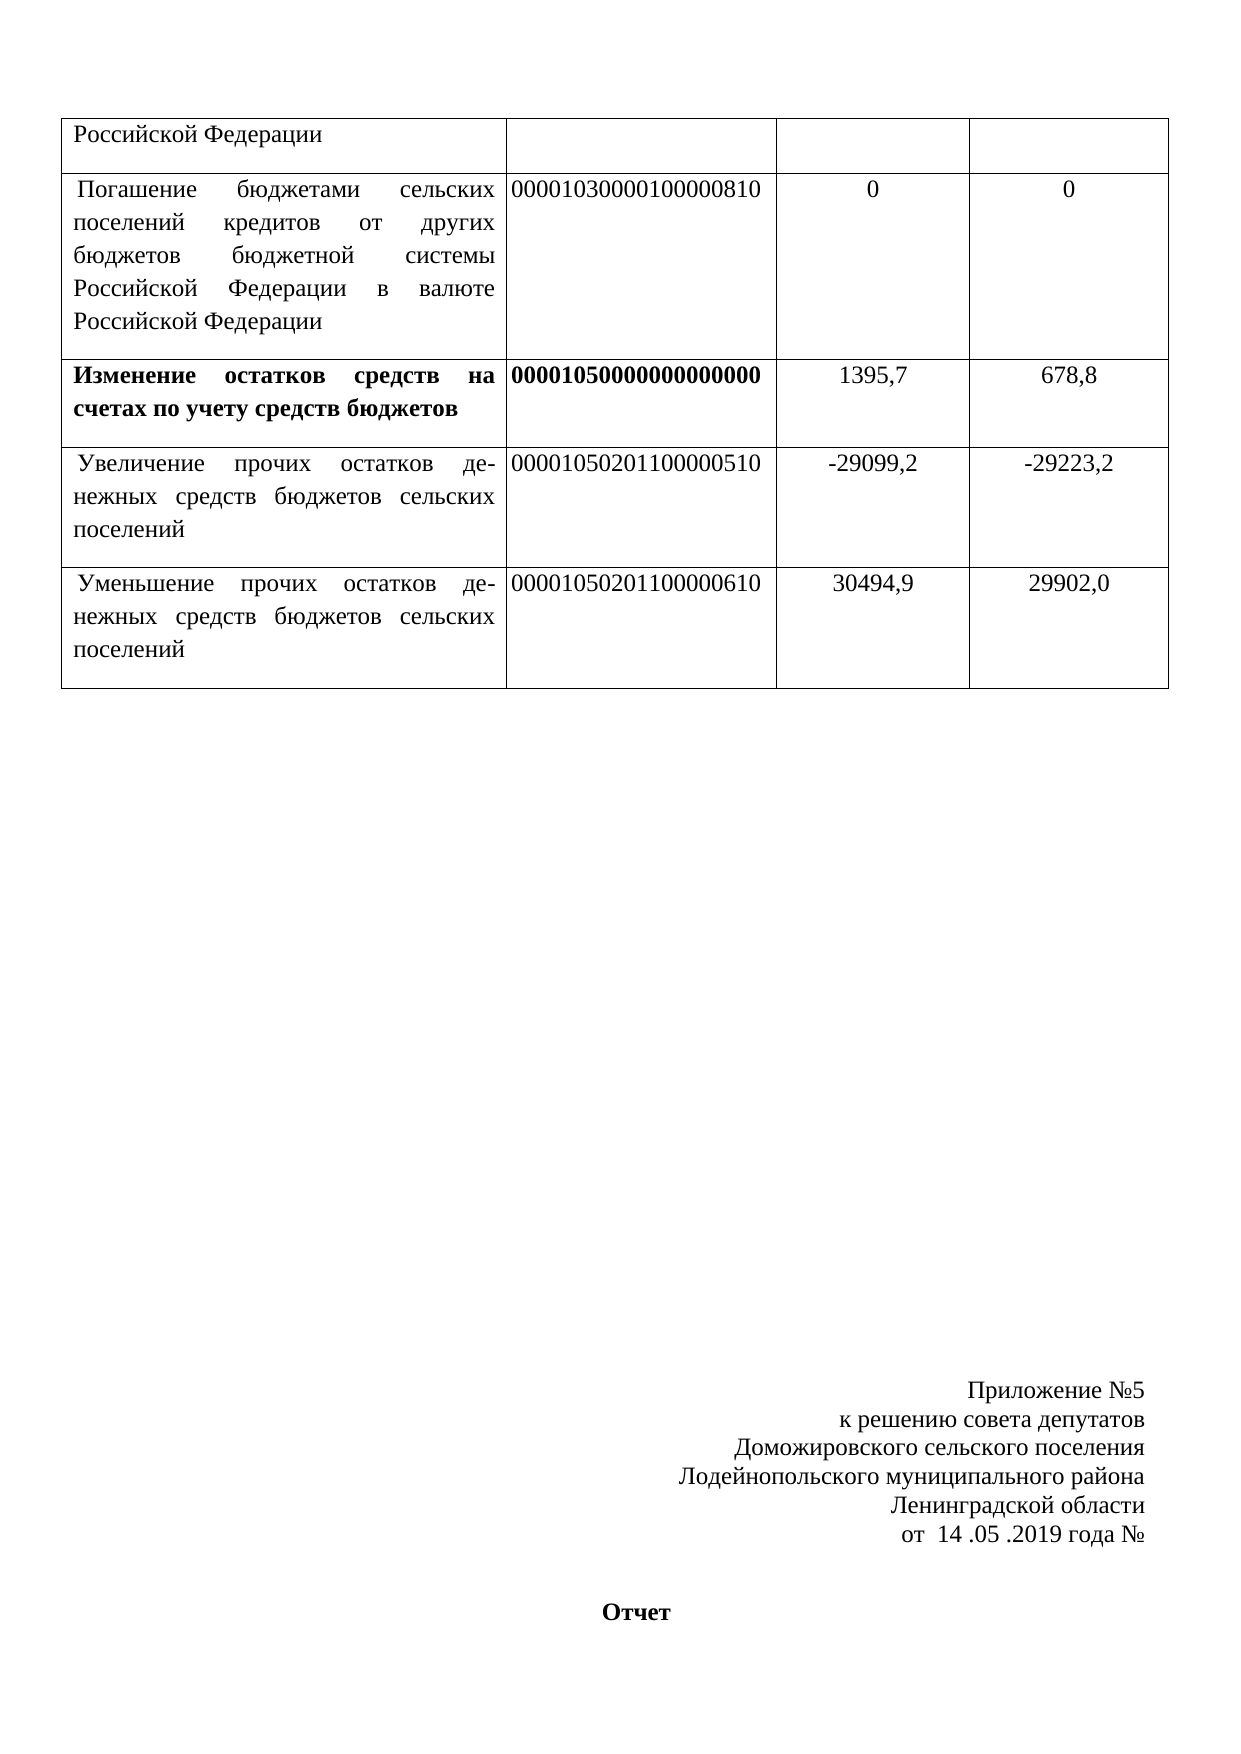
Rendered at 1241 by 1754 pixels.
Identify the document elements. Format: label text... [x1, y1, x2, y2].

table_cell [777, 622, 969, 688]
table_cell 29902,0 [970, 568, 1168, 622]
table_cell Изменение остатков средств на счетах по учету средств бюджетов [62, 360, 506, 447]
table_cell 0 [777, 174, 969, 359]
table_cell [507, 622, 776, 688]
table_cell 00001030000100000810 [507, 174, 776, 359]
table_cell [970, 622, 1168, 688]
table_header Приложение №5 к решению совета депутатов Доможировского сельского поселения Лодейнопольского муниципального района Ленинградской области от 14 .05 .2019 года № Отчет [116, 850, 1156, 1647]
table_cell 00001050000000000000 [507, 360, 776, 447]
table_cell 678,8 [970, 360, 1168, 447]
table_cell 0 [970, 174, 1168, 359]
table_cell 30494,9 [777, 568, 969, 622]
table_cell -29223,2 [970, 448, 1168, 567]
table_cell 00001050201100000510 [507, 448, 776, 567]
table_cell 00001050201100000610 [507, 568, 776, 622]
table_cell Увеличение прочих остатков денежных средств бюджетов сельских поселений [62, 448, 506, 567]
table_cell 0 [777, 119, 969, 173]
table_cell -29099,2 [777, 448, 969, 567]
table_cell 1395,7 [777, 360, 969, 447]
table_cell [62, 119, 506, 173]
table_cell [507, 119, 776, 173]
table_cell Уменьшение прочих остатков денежных средств бюджетов сельских поселений [62, 568, 506, 688]
table_cell Погашение бюджетами сельских поселений кредитов от других бюджетов бюджетной системы Российской Федерации в валюте Российской Федерации [62, 174, 506, 359]
table_cell 0 [970, 119, 1168, 173]
